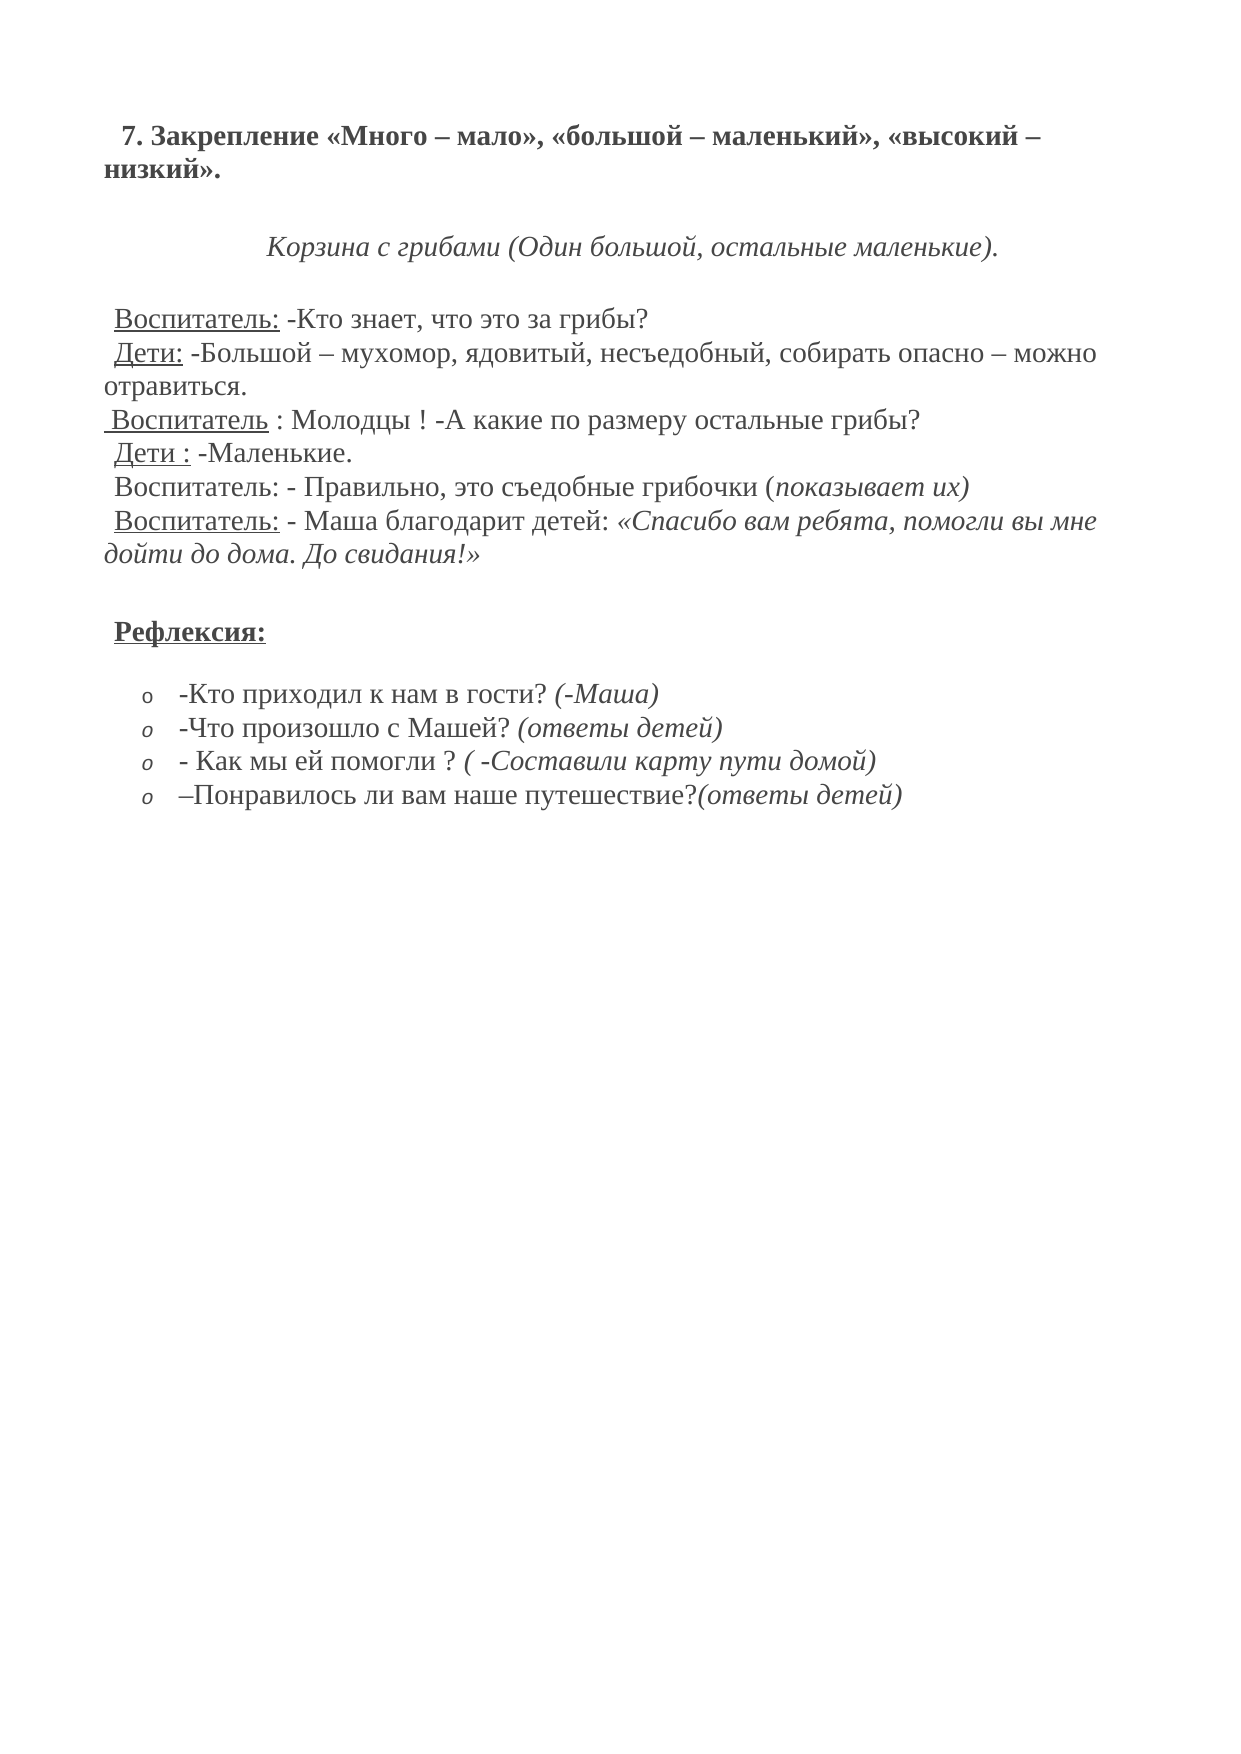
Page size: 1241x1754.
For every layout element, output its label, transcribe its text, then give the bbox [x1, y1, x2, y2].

list -Кто приходил к нам в гости? (-Маша) [141, 676, 1152, 710]
text 7. Закрепление «Много – мало», «большой – маленький», «высокий – низкий». [103, 118, 1152, 185]
text Рефлексия: [103, 614, 1152, 647]
text Корзина с грибами (Один большой, остальные маленькие). [103, 229, 1152, 263]
list -Что произошло с Машей? (ответы детей) [141, 710, 1152, 743]
list - Как мы ей помогли ? ( -Составили карту пути домой) [141, 743, 1152, 777]
text Воспитатель: - Маша благодарит детей: «Спасибо вам ребята, помогли вы мне дойти до дома. До свидания!» [103, 503, 1152, 570]
text Дети: -Большой – мухомор, ядовитый, несъедобный, собирать опасно – можно отравиться. [103, 335, 1152, 402]
text Воспитатель: - Правильно, это съедобные грибочки (показывает их) [103, 469, 1152, 503]
text Дети : -Маленькие. [103, 436, 1152, 469]
list –Понравилось ли вам наше путешествие?(ответы детей) [141, 777, 1152, 811]
text Воспитатель: -Кто знает, что это за грибы? [103, 301, 1152, 335]
text Воспитатель : Молодцы ! -А какие по размеру остальные грибы? [103, 402, 1152, 436]
